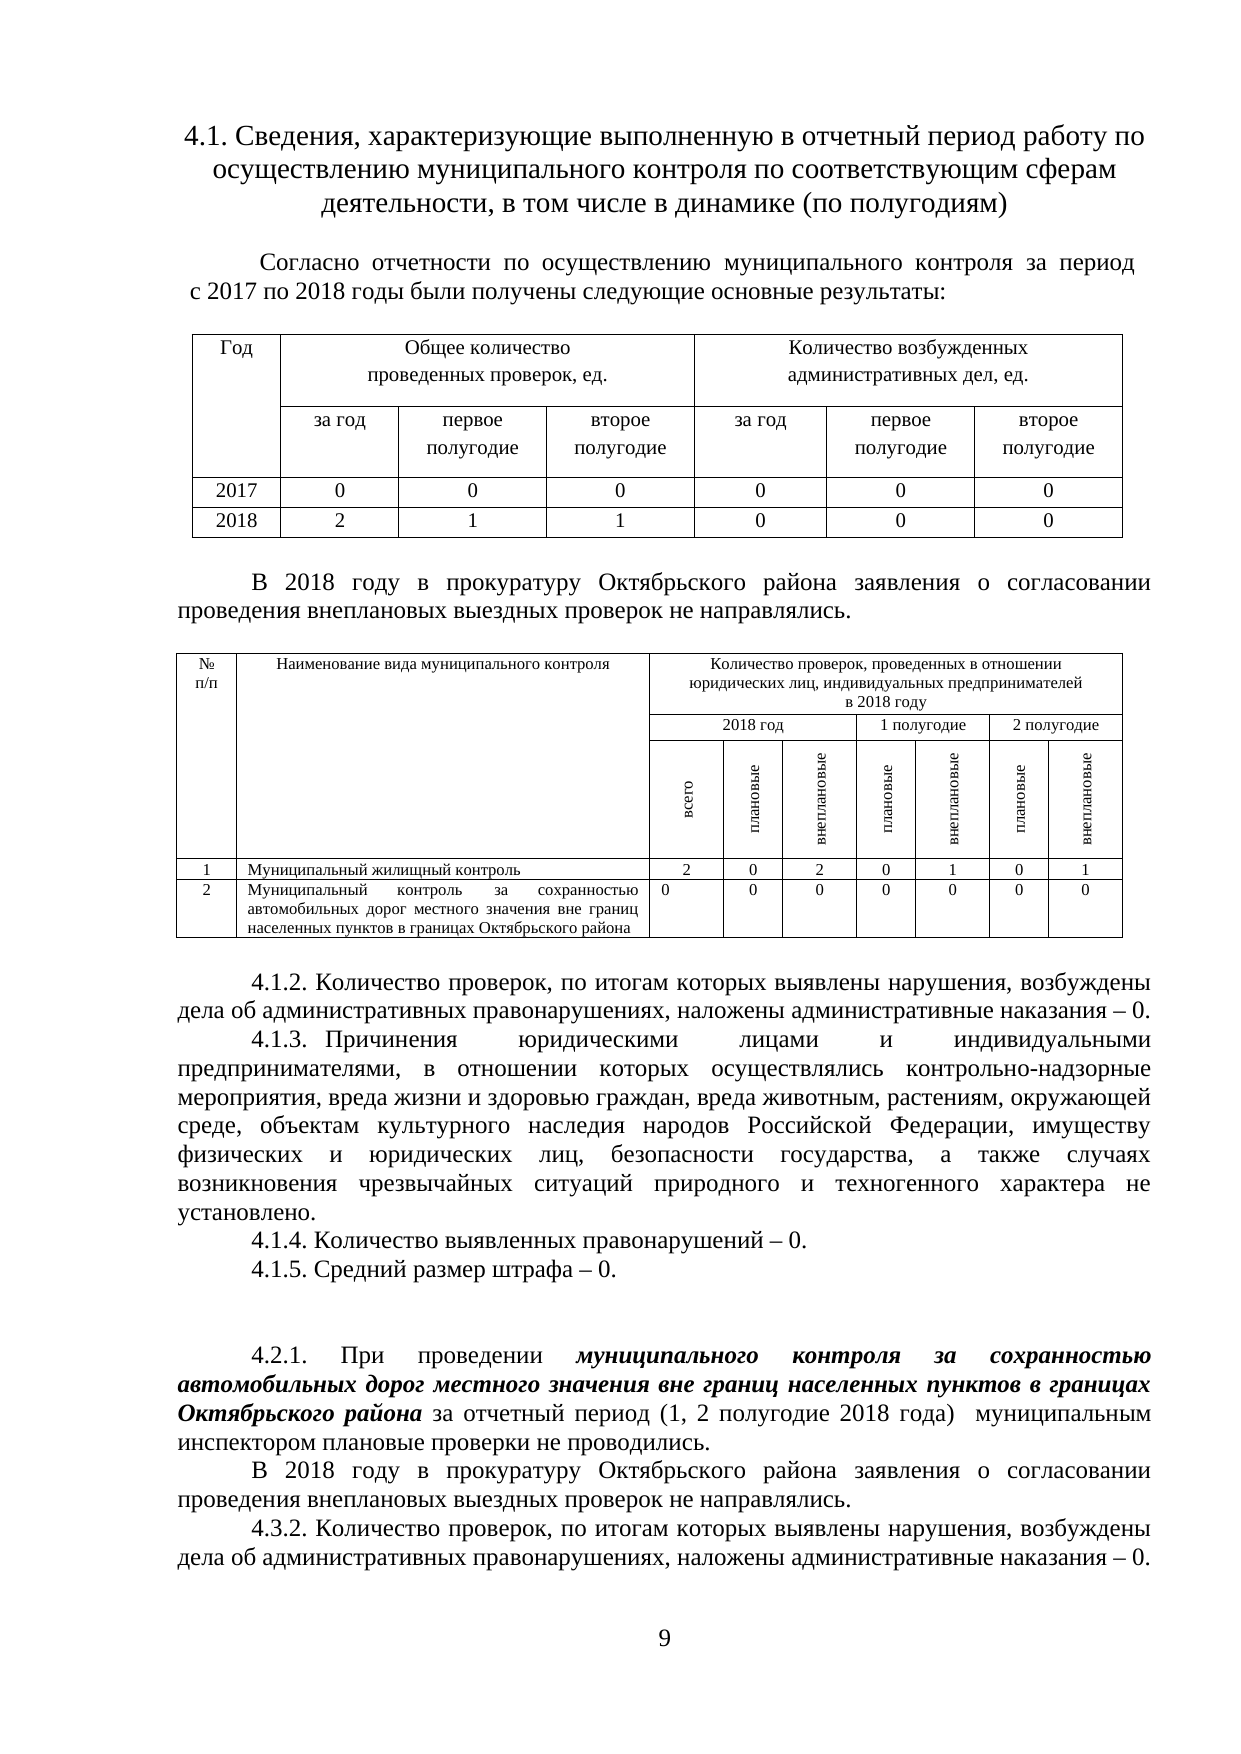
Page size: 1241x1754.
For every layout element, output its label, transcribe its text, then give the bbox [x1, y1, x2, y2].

table_cell 0 [783, 880, 856, 937]
text 4.1. Сведения, характеризующие выполненную в отчетный период работу по осуществлению муниципального контроля по соответствующим сферам деятельности, в том числе в динамике (по полугодиям) [177, 118, 1152, 219]
table_cell за год [695, 407, 826, 477]
table_cell 2018 [193, 508, 280, 537]
table_cell внеплановые [916, 741, 989, 858]
table_cell плановые [857, 741, 915, 858]
text 4.1.2. Количество проверок, по итогам которых выявлены нарушения, возбуждены дела об административных правонарушениях, наложены административные наказания – 0. [177, 967, 1152, 1024]
table_cell 0 [916, 880, 989, 937]
table_cell 1 [547, 508, 694, 537]
table_header Общее количество проведенных проверок, ед. [281, 335, 694, 406]
table_cell 0 [399, 478, 546, 507]
table_cell 0 [990, 859, 1048, 878]
text В 2018 году в прокуратуру Октябрьского района заявления о согласовании проведения внеплановых выездных проверок не направлялись. [177, 567, 1152, 624]
table_cell 1 [1049, 859, 1122, 878]
text 4.3.2. Количество проверок, по итогам которых выявлены нарушения, возбуждены дела об административных правонарушениях, наложены административные наказания – 0. [177, 1513, 1152, 1571]
table_cell Муниципальный контроль за сохранностью автомобильных дорог местного значения вне границ населенных пунктов в границах Октябрьского района [237, 880, 649, 937]
table_cell 0 [975, 478, 1122, 507]
table_cell 0 [695, 478, 826, 507]
table_cell 1 полугодие [857, 715, 989, 740]
table_header Год [193, 335, 280, 477]
table_cell плановые [724, 741, 782, 858]
table_cell 0 [724, 859, 782, 878]
table_cell 0 [1049, 880, 1122, 937]
table_header Количество возбужденных административных дел, ед. [695, 335, 1122, 406]
table_cell 1 [916, 859, 989, 878]
text 4.2.1. При проведении муниципального контроля за сохранностью автомобильных дорог местного значения вне границ населенных пунктов в границах Октябрьского района за отчетный период (1, 2 полугодие 2018 года) муниципальным инспектором плановые проверки не проводились. [177, 1341, 1152, 1456]
table_cell 0 [990, 880, 1048, 937]
table_cell второе полугодие [975, 407, 1122, 477]
table_cell 2 полугодие [990, 715, 1122, 740]
table_header Количество проверок, проведенных в отношении юридических лиц, индивидуальных предпринимателей в 2018 году [650, 654, 1122, 714]
text В 2018 году в прокуратуру Октябрьского района заявления о согласовании проведения внеплановых выездных проверок не направлялись. [177, 1456, 1152, 1513]
table_cell 0 [827, 478, 974, 507]
table_header Наименование вида муниципального контроля [237, 654, 649, 858]
table_cell 0 [857, 880, 915, 937]
table_cell внеплановые [1049, 741, 1122, 858]
table_cell 1 [177, 859, 236, 878]
table_cell 0 [724, 880, 782, 937]
table_cell первое полугодие [827, 407, 974, 477]
table_cell всего [650, 741, 723, 858]
table_cell первое полугодие [399, 407, 546, 477]
table_cell 0 [650, 880, 723, 937]
table_cell за год [281, 407, 398, 477]
table_cell 0 [827, 508, 974, 537]
text Согласно отчетности по осуществлению муниципального контроля за период с 2017 по 2018 годы были получены следующие основные результаты: [189, 247, 1147, 305]
table_cell 2017 [193, 478, 280, 507]
table_cell 0 [695, 508, 826, 537]
text 4.1.5. Средний размер штрафа – 0. [177, 1254, 1152, 1283]
table_cell 0 [975, 508, 1122, 537]
table_cell внеплановые [783, 741, 856, 858]
table_cell 0 [281, 478, 398, 507]
text 4.1.4. Количество выявленных правонарушений – 0. [177, 1226, 1152, 1254]
table_cell 2 [650, 859, 723, 878]
table_cell 2 [177, 880, 236, 937]
table_cell 0 [857, 859, 915, 878]
table_cell 2 [783, 859, 856, 878]
table_cell 1 [399, 508, 546, 537]
table_cell второе полугодие [547, 407, 694, 477]
table_cell 2018 год [650, 715, 856, 740]
table_header № п/п [177, 654, 236, 858]
table_cell 0 [547, 478, 694, 507]
table_cell плановые [990, 741, 1048, 858]
table_cell 2 [281, 508, 398, 537]
table_cell Муниципальный жилищный контроль [237, 859, 649, 878]
text 4.1.3. Причинения юридическими лицами и индивидуальными предпринимателями, в отношении которых осуществлялись контрольно-надзорные мероприятия, вреда жизни и здоровью граждан, вреда животным, растениям, окружающей среде, объектам культурного наследия народов Российской Федерации, имуществу физических и юридических лиц, безопасности государства, а также случаях возникновения чрезвычайных ситуаций природного и техногенного характера не установлено. [177, 1024, 1152, 1226]
